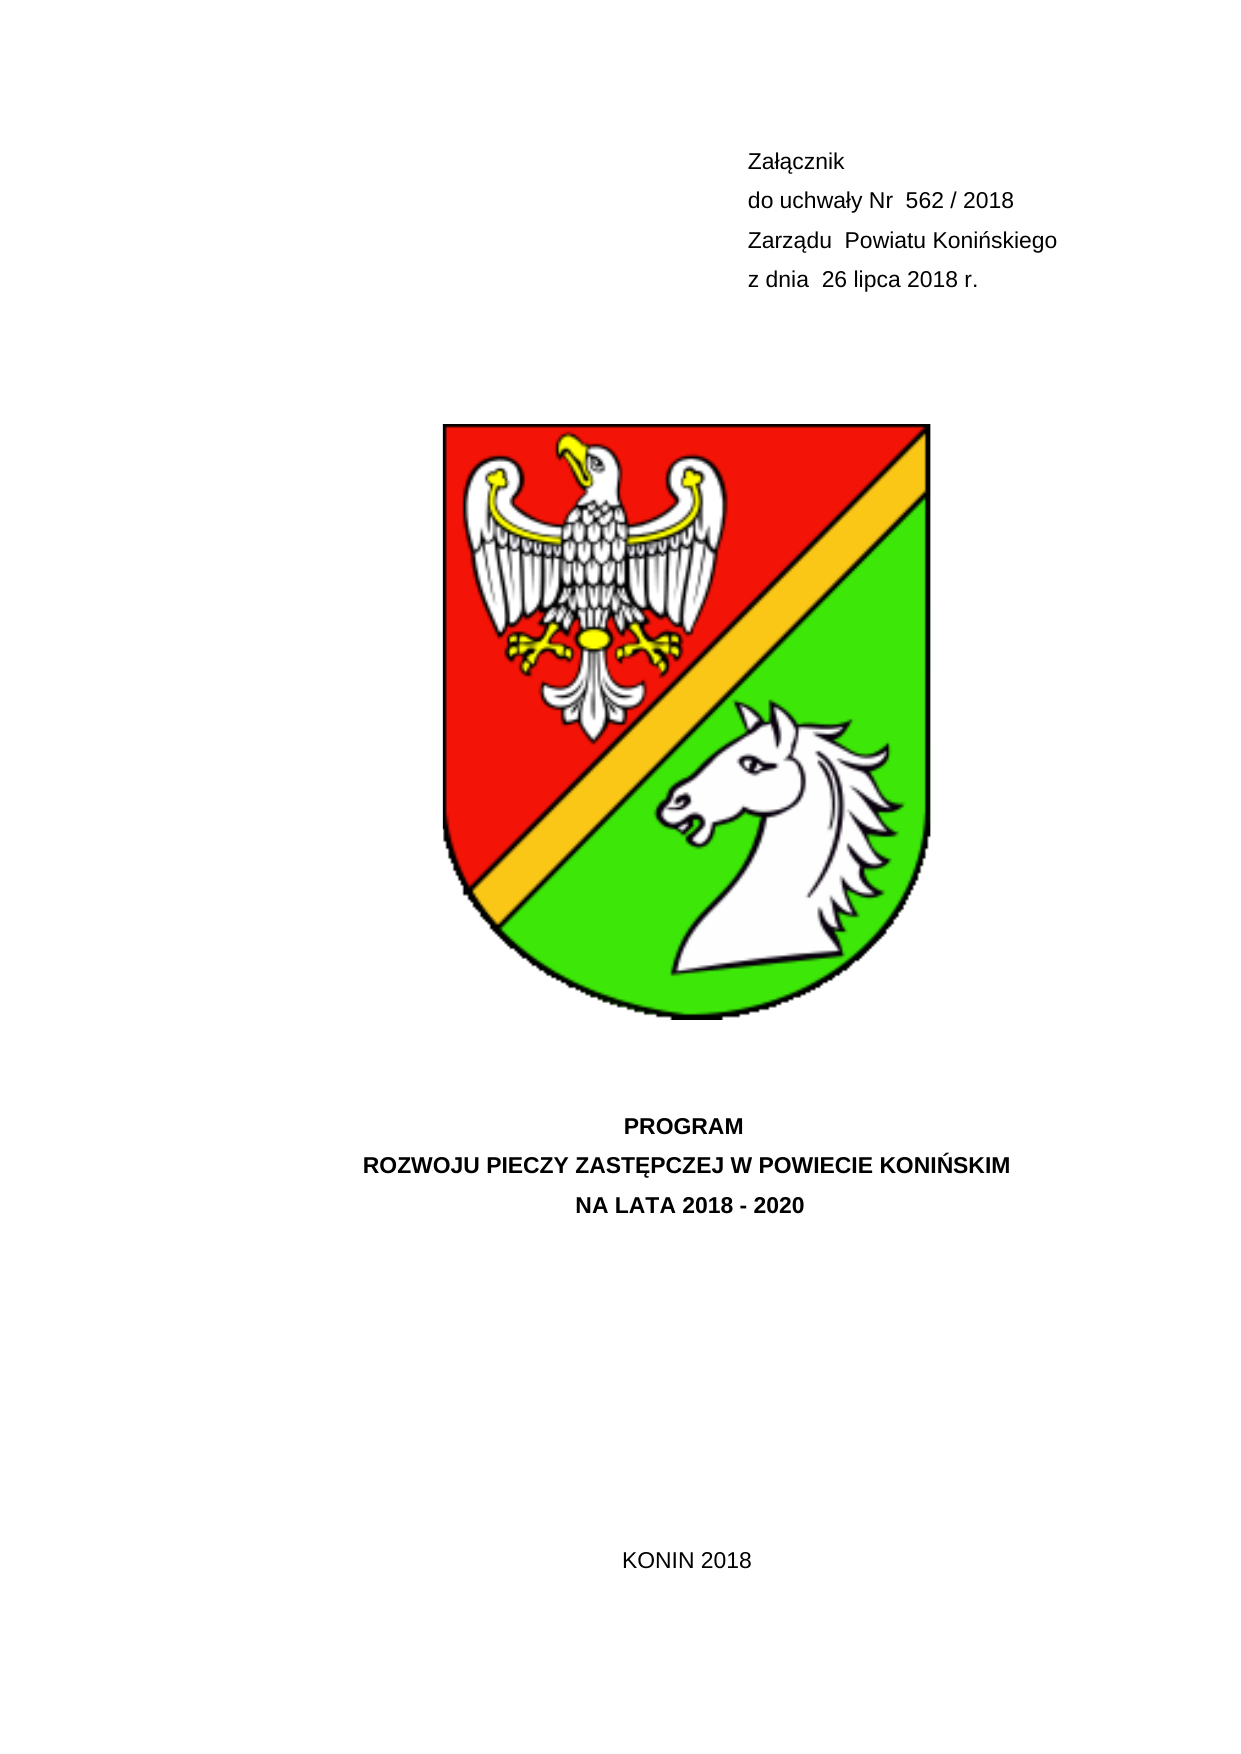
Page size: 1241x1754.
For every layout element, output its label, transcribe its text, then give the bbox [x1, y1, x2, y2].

picture [442, 424, 931, 1020]
text Zarządu Powiatu Konińskiego z dnia 26 lipca 2018 r. [207, 227, 1107, 292]
text KONIN 2018 [207, 1547, 1167, 1573]
text Załącznik [207, 148, 1107, 174]
text do uchwały Nr 562 / 2018 [207, 187, 1107, 213]
text PROGRAM ROZWOJU PIECZY ZASTĘPCZEJ W POWIECIE KONIŃSKIM NA LATA 2018 - 2020 [207, 1113, 1167, 1218]
